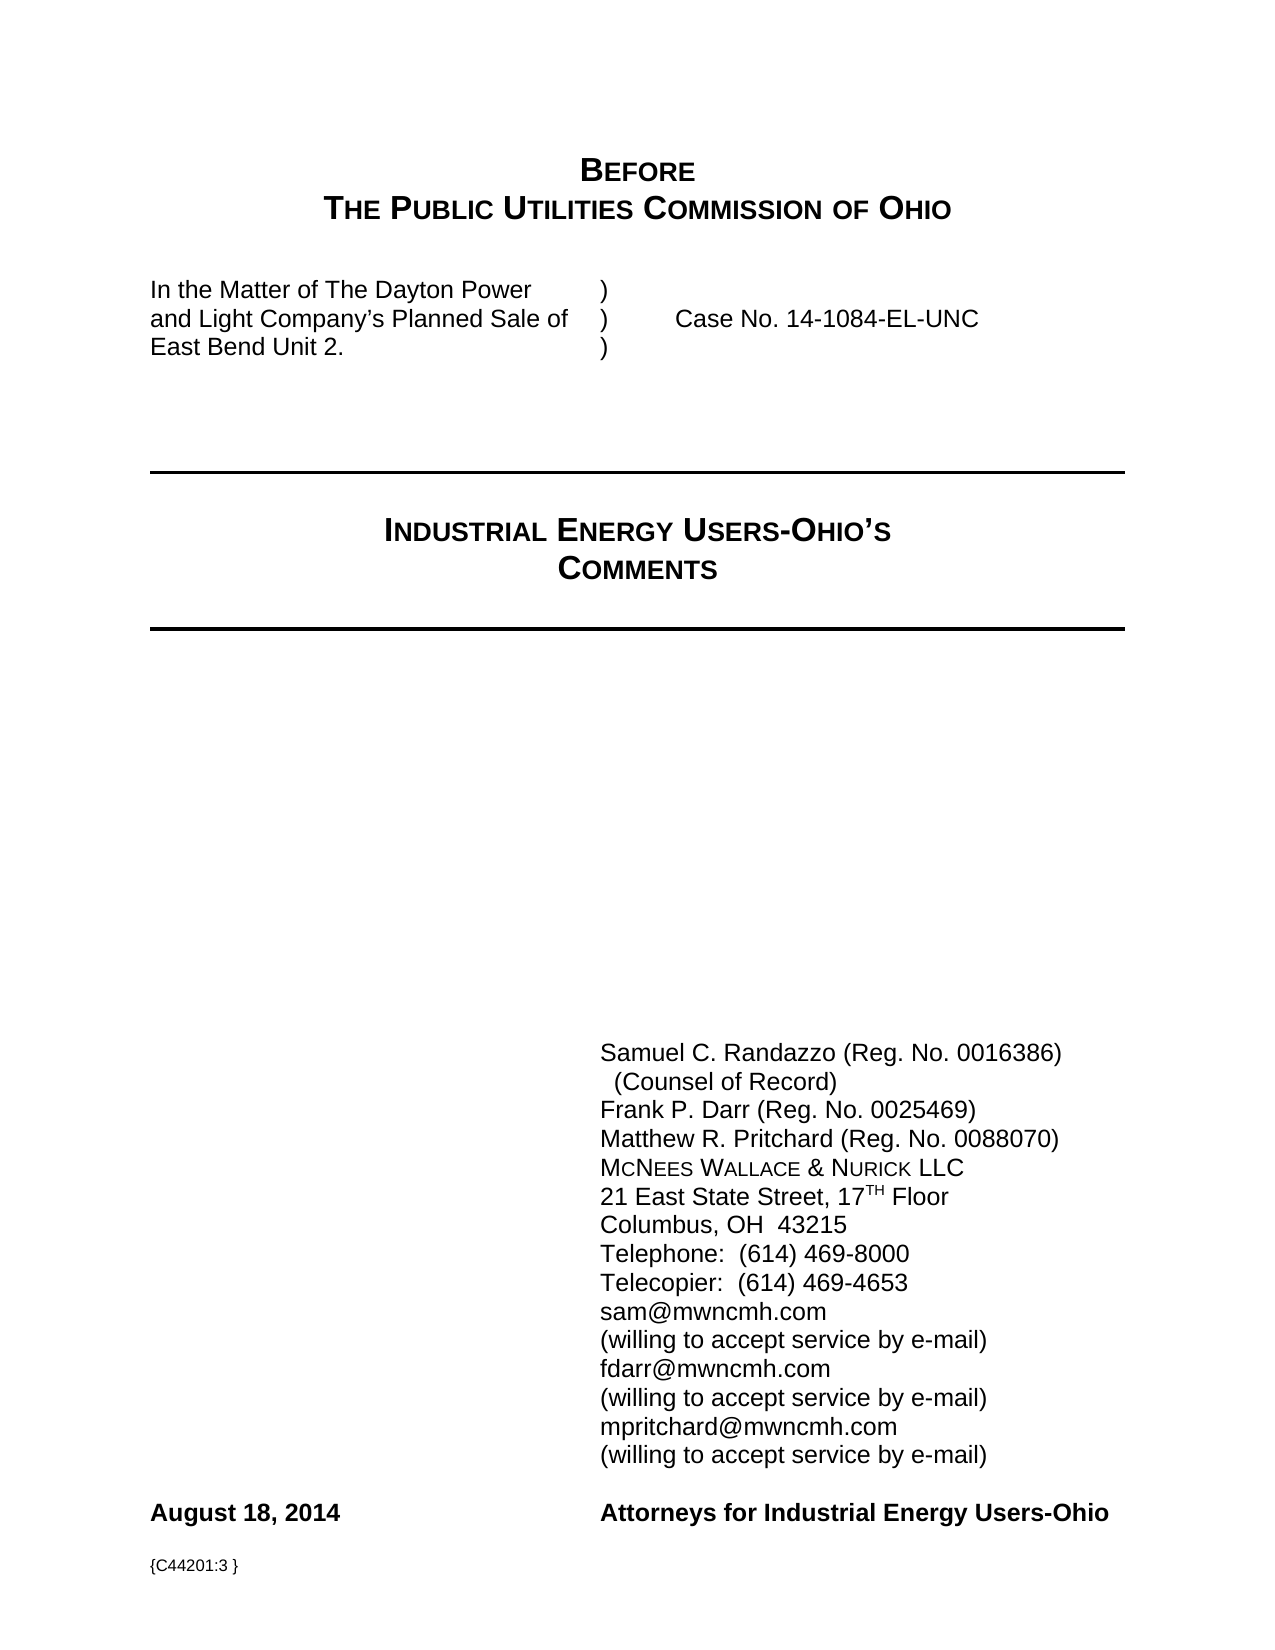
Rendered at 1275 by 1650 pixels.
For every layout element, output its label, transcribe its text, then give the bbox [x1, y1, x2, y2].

text Columbus, OH 43215 [600, 1210, 1125, 1239]
text In the Matter of The Dayton Power ) [150, 275, 1125, 303]
text Telecopier: (614) 469-4653 [600, 1268, 1125, 1297]
text Telephone: (614) 469-8000 [600, 1239, 1125, 1268]
text Frank P. Darr (Reg. No. 0025469) [600, 1095, 1125, 1124]
text August 18, 2014 Attorneys for Industrial Energy Users-Ohio [150, 1498, 1125, 1527]
text Industrial Energy Users-Ohio’s [150, 510, 1125, 548]
text and Light Company’s Planned Sale of ) Case No. 14-1084-EL-UNC [150, 303, 1125, 332]
text Matthew R. Pritchard (Reg. No. 0088070) [600, 1124, 1125, 1153]
text (Counsel of Record) [600, 1067, 1125, 1095]
text East Bend Unit 2. ) [150, 332, 1125, 361]
text mpritchard@mwncmh.com [600, 1412, 1125, 1440]
text sam@mwncmh.com [600, 1297, 1125, 1325]
text 21 East State Street, 17TH Floor [600, 1182, 1125, 1210]
text Comments [150, 548, 1125, 587]
text The Public Utilities Commission of Ohio [150, 188, 1125, 227]
text (willing to accept service by e-mail) [600, 1440, 1125, 1469]
text fdarr@mwncmh.com [600, 1354, 1125, 1383]
text Samuel C. Randazzo (Reg. No. 0016386) [600, 1038, 1125, 1067]
text Before [150, 150, 1125, 188]
text (willing to accept service by e-mail) [600, 1325, 1125, 1354]
text (willing to accept service by e-mail) [600, 1383, 1125, 1412]
text McNees Wallace & Nurick LLC [600, 1153, 1125, 1182]
